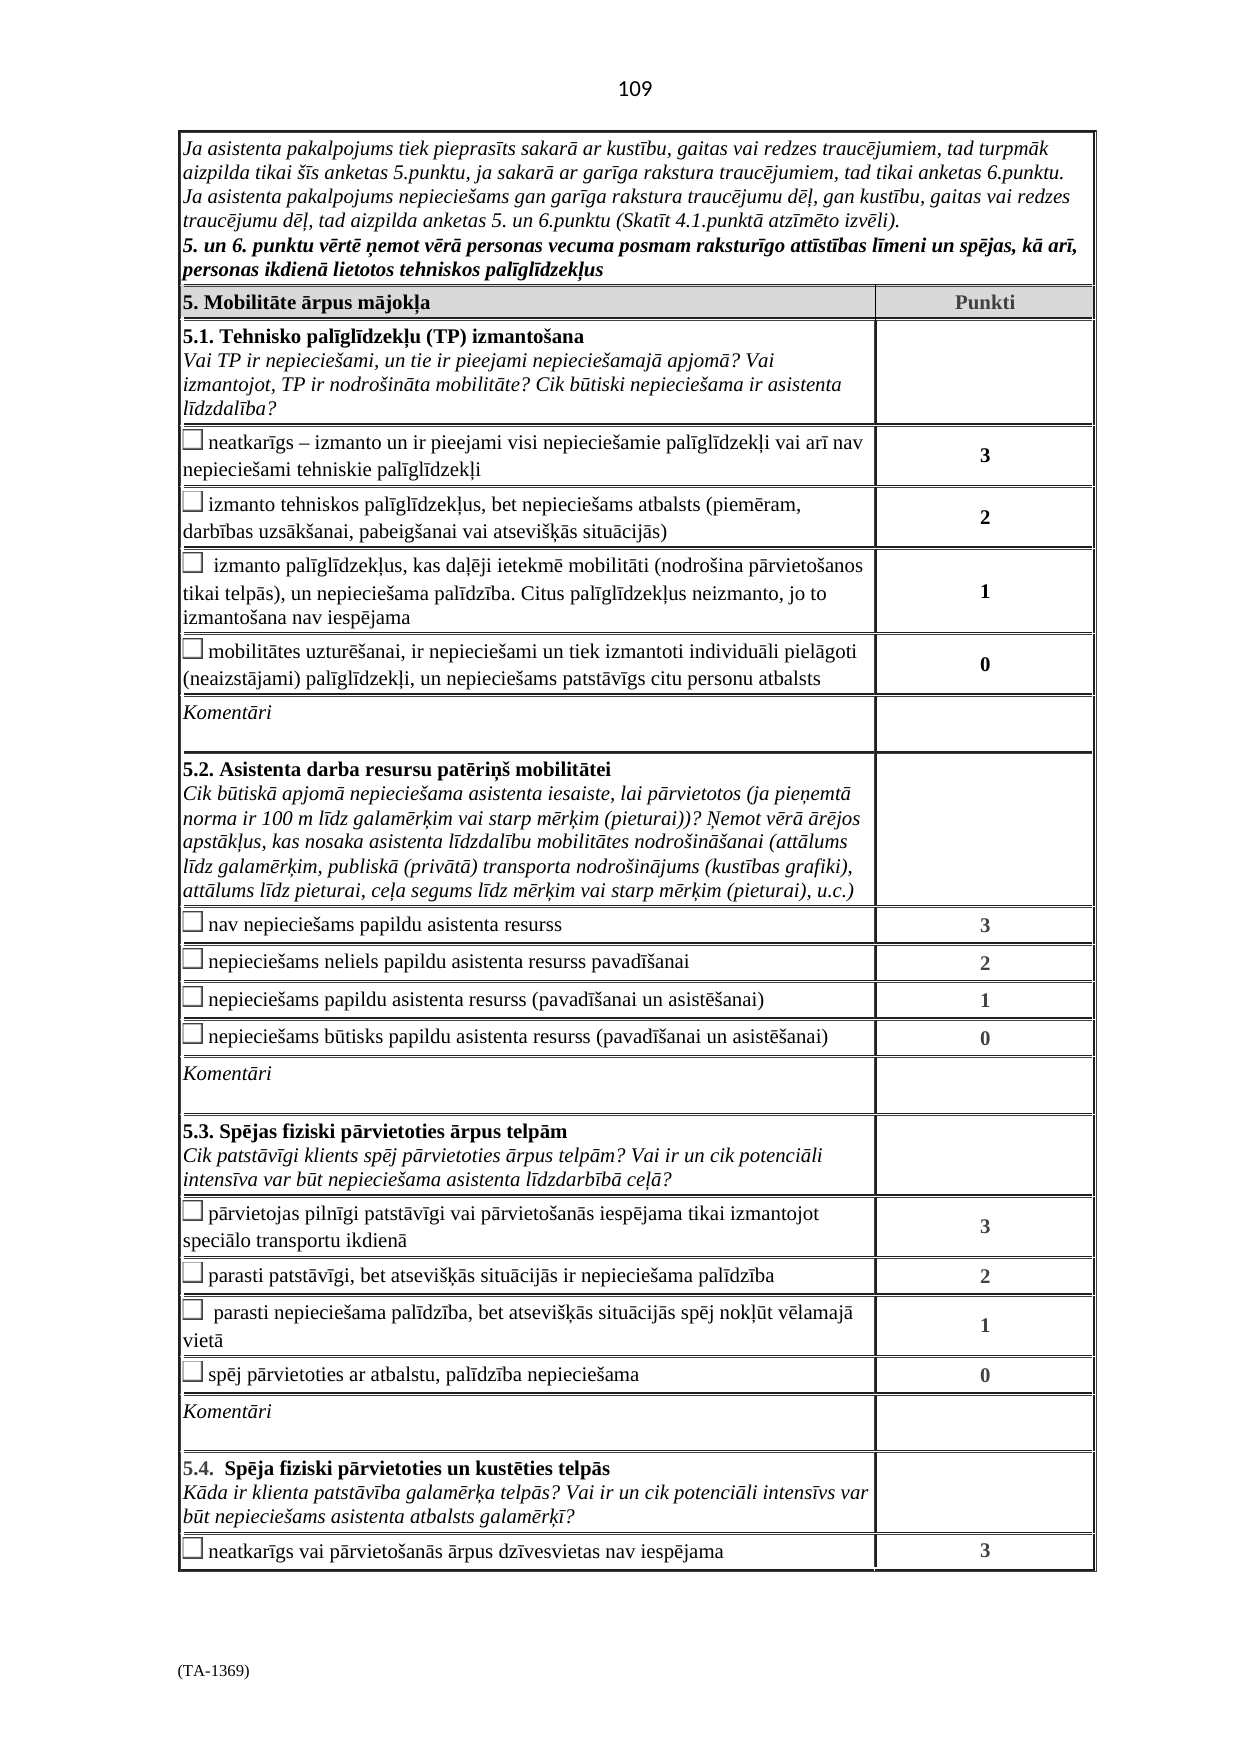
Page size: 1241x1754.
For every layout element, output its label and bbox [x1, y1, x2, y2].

picture [182, 1299, 203, 1320]
picture [182, 986, 203, 1007]
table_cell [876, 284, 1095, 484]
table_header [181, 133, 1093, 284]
picture [182, 1200, 203, 1221]
picture [182, 1023, 203, 1044]
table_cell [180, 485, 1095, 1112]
picture [182, 911, 203, 932]
picture [182, 552, 203, 573]
picture [182, 638, 203, 659]
picture [182, 1537, 203, 1559]
picture [182, 429, 203, 450]
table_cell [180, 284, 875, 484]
picture [182, 491, 203, 512]
picture [182, 1361, 203, 1382]
picture [182, 1262, 203, 1283]
picture [182, 948, 203, 969]
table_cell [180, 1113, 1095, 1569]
